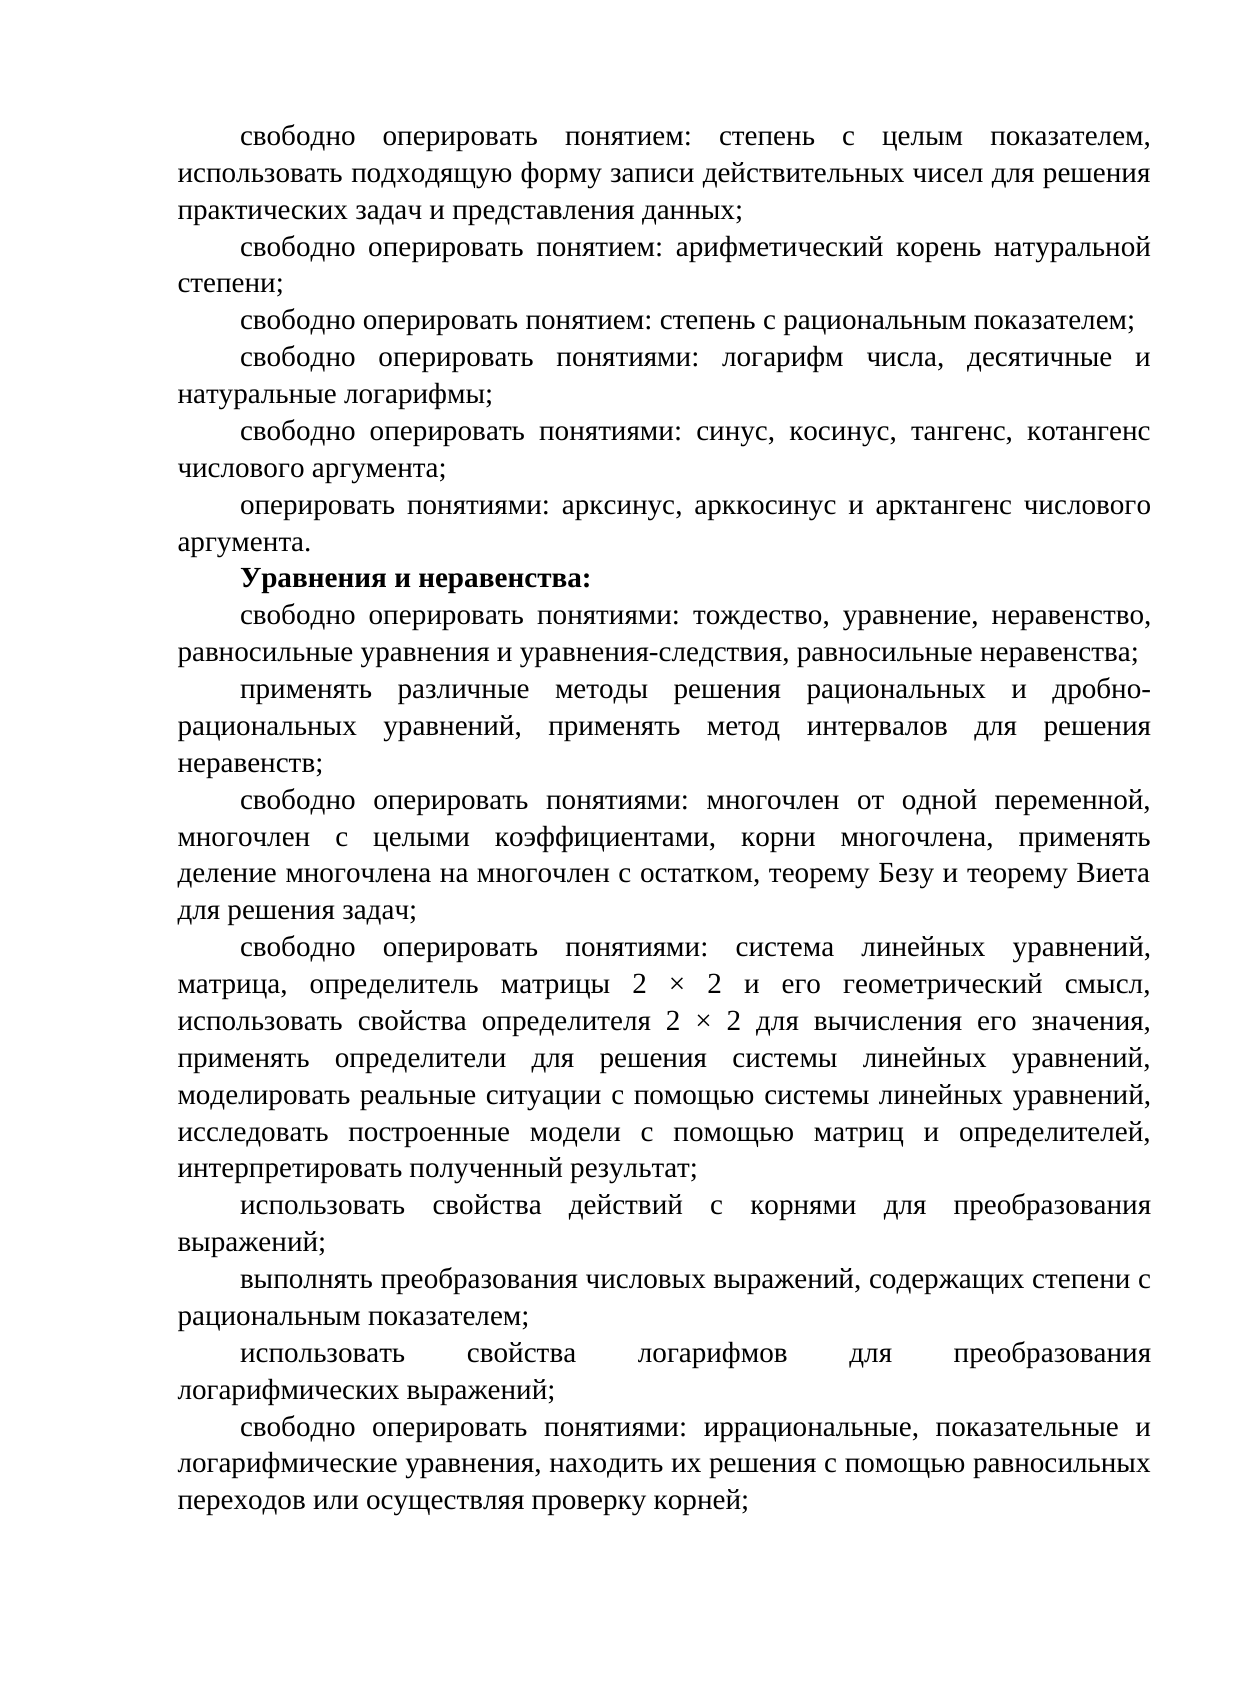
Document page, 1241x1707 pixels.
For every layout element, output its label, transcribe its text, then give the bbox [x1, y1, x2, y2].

text выполнять преобразования числовых выражений, содержащих степени с рациональным показателем; [177, 1261, 1152, 1332]
text свободно оперировать понятиями: система линейных уравнений, матрица, определитель матрицы 2 × 2 и его геометрический смысл, использовать свойства определителя 2 × 2 для вычисления его значения, применять определители для решения системы линейных уравнений, моделировать реальные ситуации с помощью системы линейных уравнений, исследовать построенные модели с помощью матриц и определителей, интерпретировать полученный результат; [177, 929, 1152, 1184]
text Уравнения и неравенства: [177, 561, 1152, 594]
text применять различные методы решения рациональных и дробно-рациональных уравнений, применять метод интервалов для решения неравенств; [177, 671, 1152, 778]
text свободно оперировать понятиями: тождество, уравнение, неравенство, равносильные уравнения и уравнения-следствия, равносильные неравенства; [177, 597, 1152, 668]
text свободно оперировать понятием: арифметический корень натуральной степени; [177, 229, 1152, 299]
text оперировать понятиями: арксинус, арккосинус и арктангенс числового аргумента. [177, 487, 1152, 557]
text свободно оперировать понятием: степень с рациональным показателем; [177, 302, 1152, 336]
text использовать свойства логарифмов для преобразования логарифмических выражений; [177, 1335, 1152, 1405]
text использовать свойства действий с корнями для преобразования выражений; [177, 1187, 1152, 1258]
text свободно оперировать понятиями: иррациональные, показательные и логарифмические уравнения, находить их решения с помощью равносильных переходов или осуществляя проверку корней; [177, 1409, 1152, 1516]
text свободно оперировать понятиями: синус, косинус, тангенс, котангенс числового аргумента; [177, 413, 1152, 483]
text свободно оперировать понятием: степень с целым показателем, использовать подходящую форму записи действительных чисел для решения практических задач и представления данных; [177, 118, 1152, 225]
text свободно оперировать понятиями: многочлен от одной переменной, многочлен с целыми коэффициентами, корни многочлена, применять деление многочлена на многочлен с остатком, теорему Безу и теорему Виета для решения задач; [177, 782, 1152, 926]
text свободно оперировать понятиями: логарифм числа, десятичные и натуральные логарифмы; [177, 339, 1152, 410]
